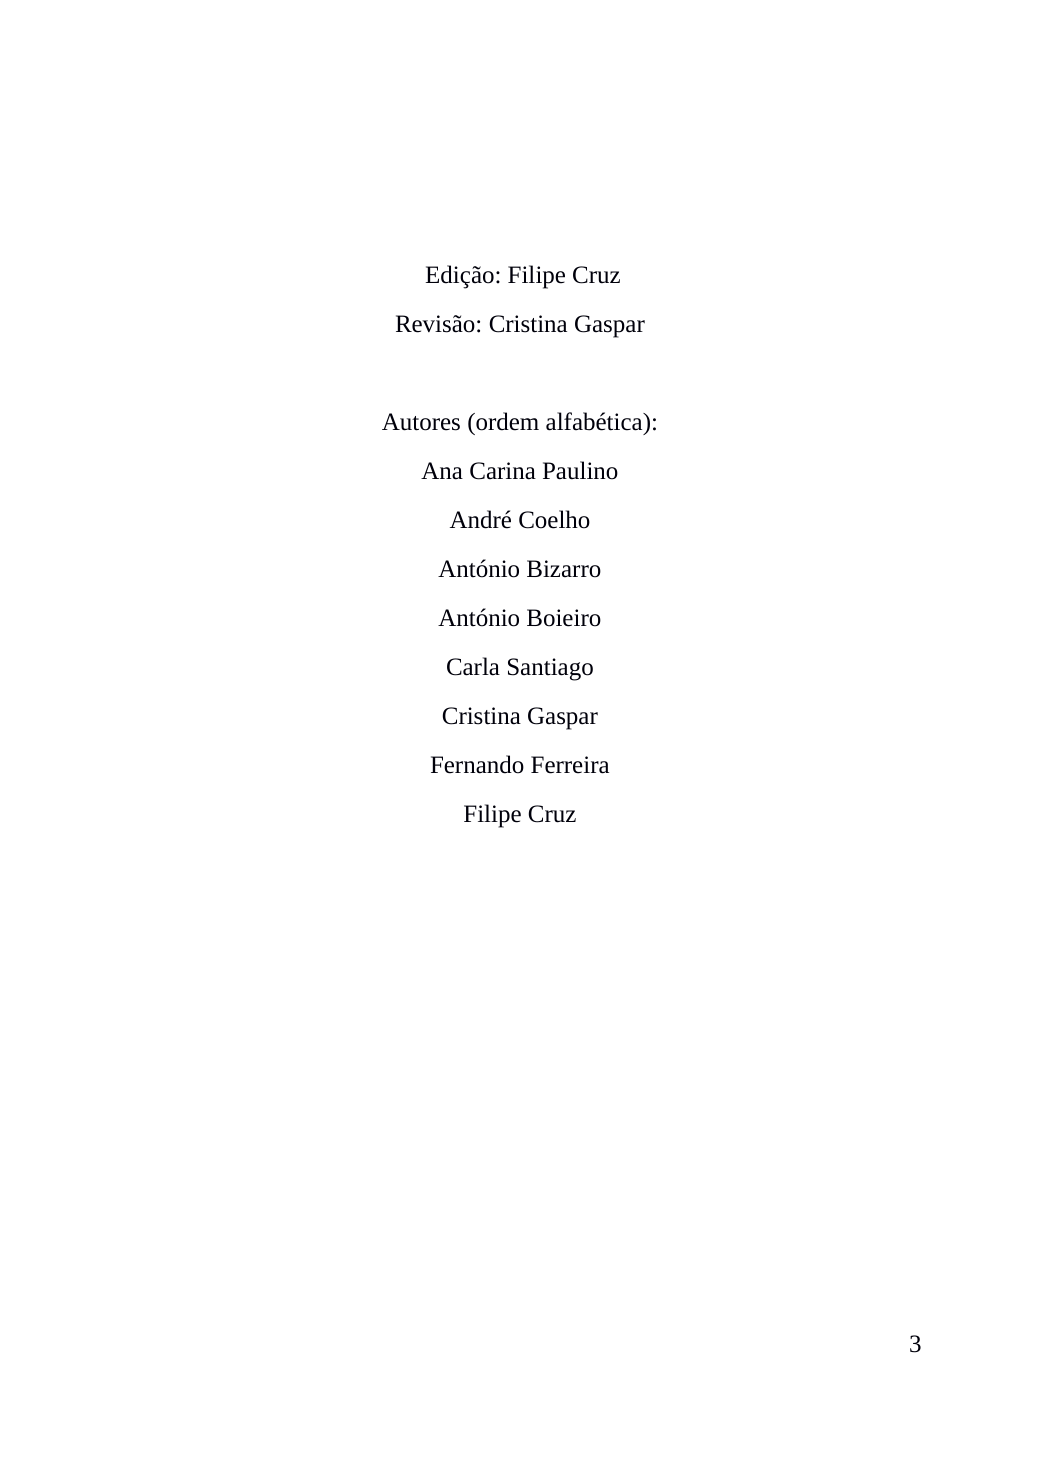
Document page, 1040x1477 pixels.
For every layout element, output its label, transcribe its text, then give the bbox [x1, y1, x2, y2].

text Ana Carina Paulino [118, 456, 921, 485]
text Autores (ordem alfabética): [118, 407, 921, 436]
text Revisão: Cristina Gaspar [118, 309, 921, 337]
text António Bizarro [118, 554, 921, 583]
text Cristina Gaspar [118, 701, 921, 730]
text Carla Santiago [118, 652, 921, 681]
text André Coelho [118, 505, 921, 534]
text Filipe Cruz [118, 799, 921, 828]
text Fernando Ferreira [118, 750, 921, 779]
text Edição: Filipe Cruz [118, 260, 921, 288]
text António Boieiro [118, 603, 921, 632]
